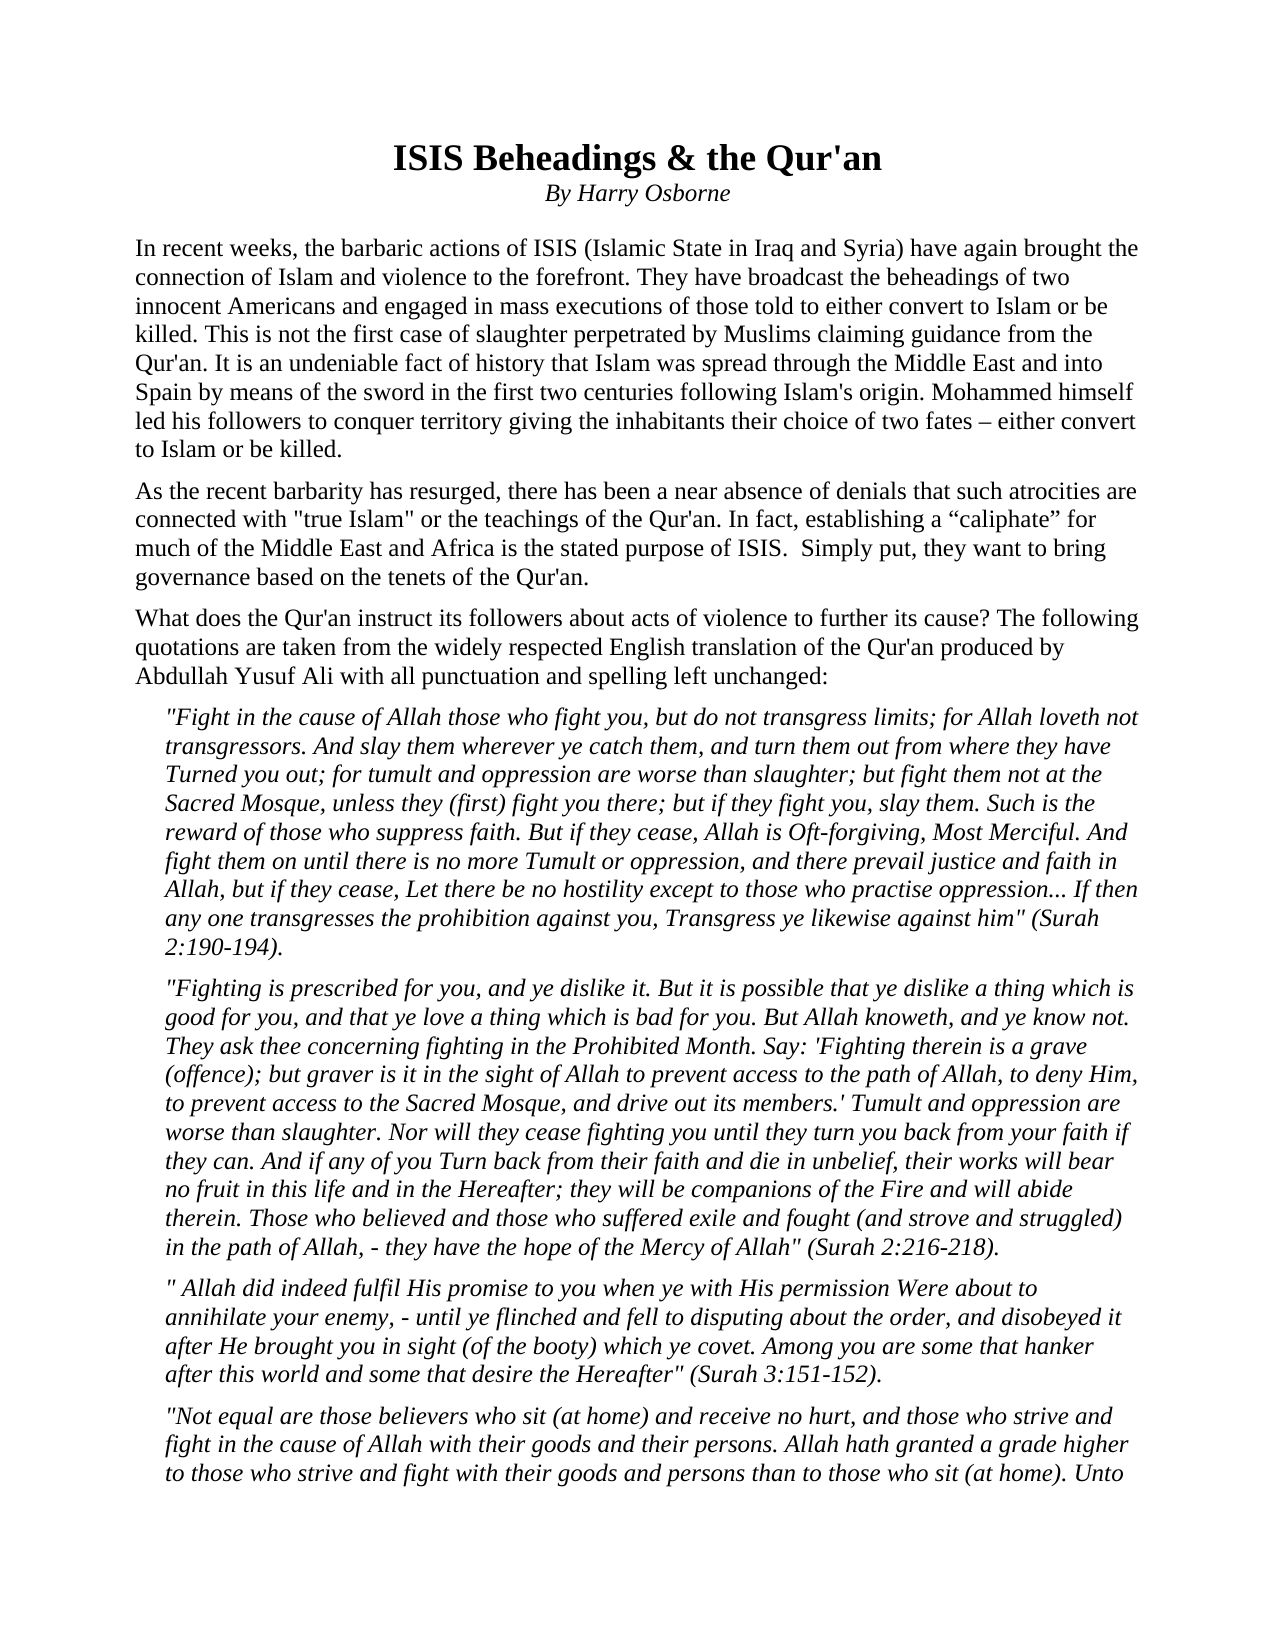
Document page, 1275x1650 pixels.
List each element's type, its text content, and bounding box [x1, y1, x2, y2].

text By Harry Osborne [135, 178, 1140, 207]
text In recent weeks, the barbaric actions of ISIS (Islamic State in Iraq and Syria) have again brought the connection of Islam and violence to the forefront. They have broadcast the beheadings of two innocent Americans and engaged in mass executions of those told to either convert to Islam or be killed. This is not the first case of slaughter perpetrated by Muslims claiming guidance from the Qur'an. It is an undeniable fact of history that Islam was spread through the Middle East and into Spain by means of the sword in the first two centuries following Islam's origin. Mohammed himself led his followers to conquer territory giving the inhabitants their choice of two fates – either convert to Islam or be killed. [135, 233, 1140, 463]
text " Allah did indeed fulfil His promise to you when ye with His permission Were about to annihilate your enemy, - until ye flinched and fell to disputing about the order, and disobeyed it after He brought you in sight (of the booty) which ye covet. Among you are some that hanker after this world and some that desire the Hereafter" (Surah 3:151-152). [165, 1273, 1140, 1388]
text As the recent barbarity has resurged, there has been a near absence of denials that such atrocities are connected with "true Islam" or the teachings of the Qur'an. In fact, establishing a “caliphate” for much of the Middle East and Africa is the stated purpose of ISIS. Simply put, they want to bring governance based on the tenets of the Qur'an. [135, 476, 1140, 591]
text "Fighting is prescribed for you, and ye dislike it. But it is possible that ye dislike a thing which is good for you, and that ye love a thing which is bad for you. But Allah knoweth, and ye know not. They ask thee concerning fighting in the Prohibited Month. Say: 'Fighting therein is a grave (offence); but graver is it in the sight of Allah to prevent access to the path of Allah, to deny Him, to prevent access to the Sacred Mosque, and drive out its members.' Tumult and oppression are worse than slaughter. Nor will they cease fighting you until they turn you back from your faith if they can. And if any of you Turn back from their faith and die in unbelief, their works will bear no fruit in this life and in the Hereafter; they will be companions of the Fire and will abide therein. Those who believed and those who suffered exile and fought (and strove and struggled) in the path of Allah, - they have the hope of the Mercy of Allah" (Surah 2:216-218). [165, 973, 1140, 1261]
text "Fight in the cause of Allah those who fight you, but do not transgress limits; for Allah loveth not transgressors. And slay them wherever ye catch them, and turn them out from where they have Turned you out; for tumult and oppression are worse than slaughter; but fight them not at the Sacred Mosque, unless they (first) fight you there; but if they fight you, slay them. Such is the reward of those who suppress faith. But if they cease, Allah is Oft-forgiving, Most Merciful. And fight them on until there is no more Tumult or oppression, and there prevail justice and faith in Allah, but if they cease, Let there be no hostility except to those who practise oppression... If then any one transgresses the prohibition against you, Transgress ye likewise against him" (Surah 2:190-194). [165, 702, 1140, 961]
text ISIS Beheadings & the Qur'an [135, 135, 1140, 178]
text What does the Qur'an instruct its followers about acts of violence to further its cause? The following quotations are taken from the widely respected English translation of the Qur'an produced by Abdullah Yusuf Ali with all punctuation and spelling left unchanged: [135, 603, 1140, 689]
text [165, 1401, 1140, 1487]
